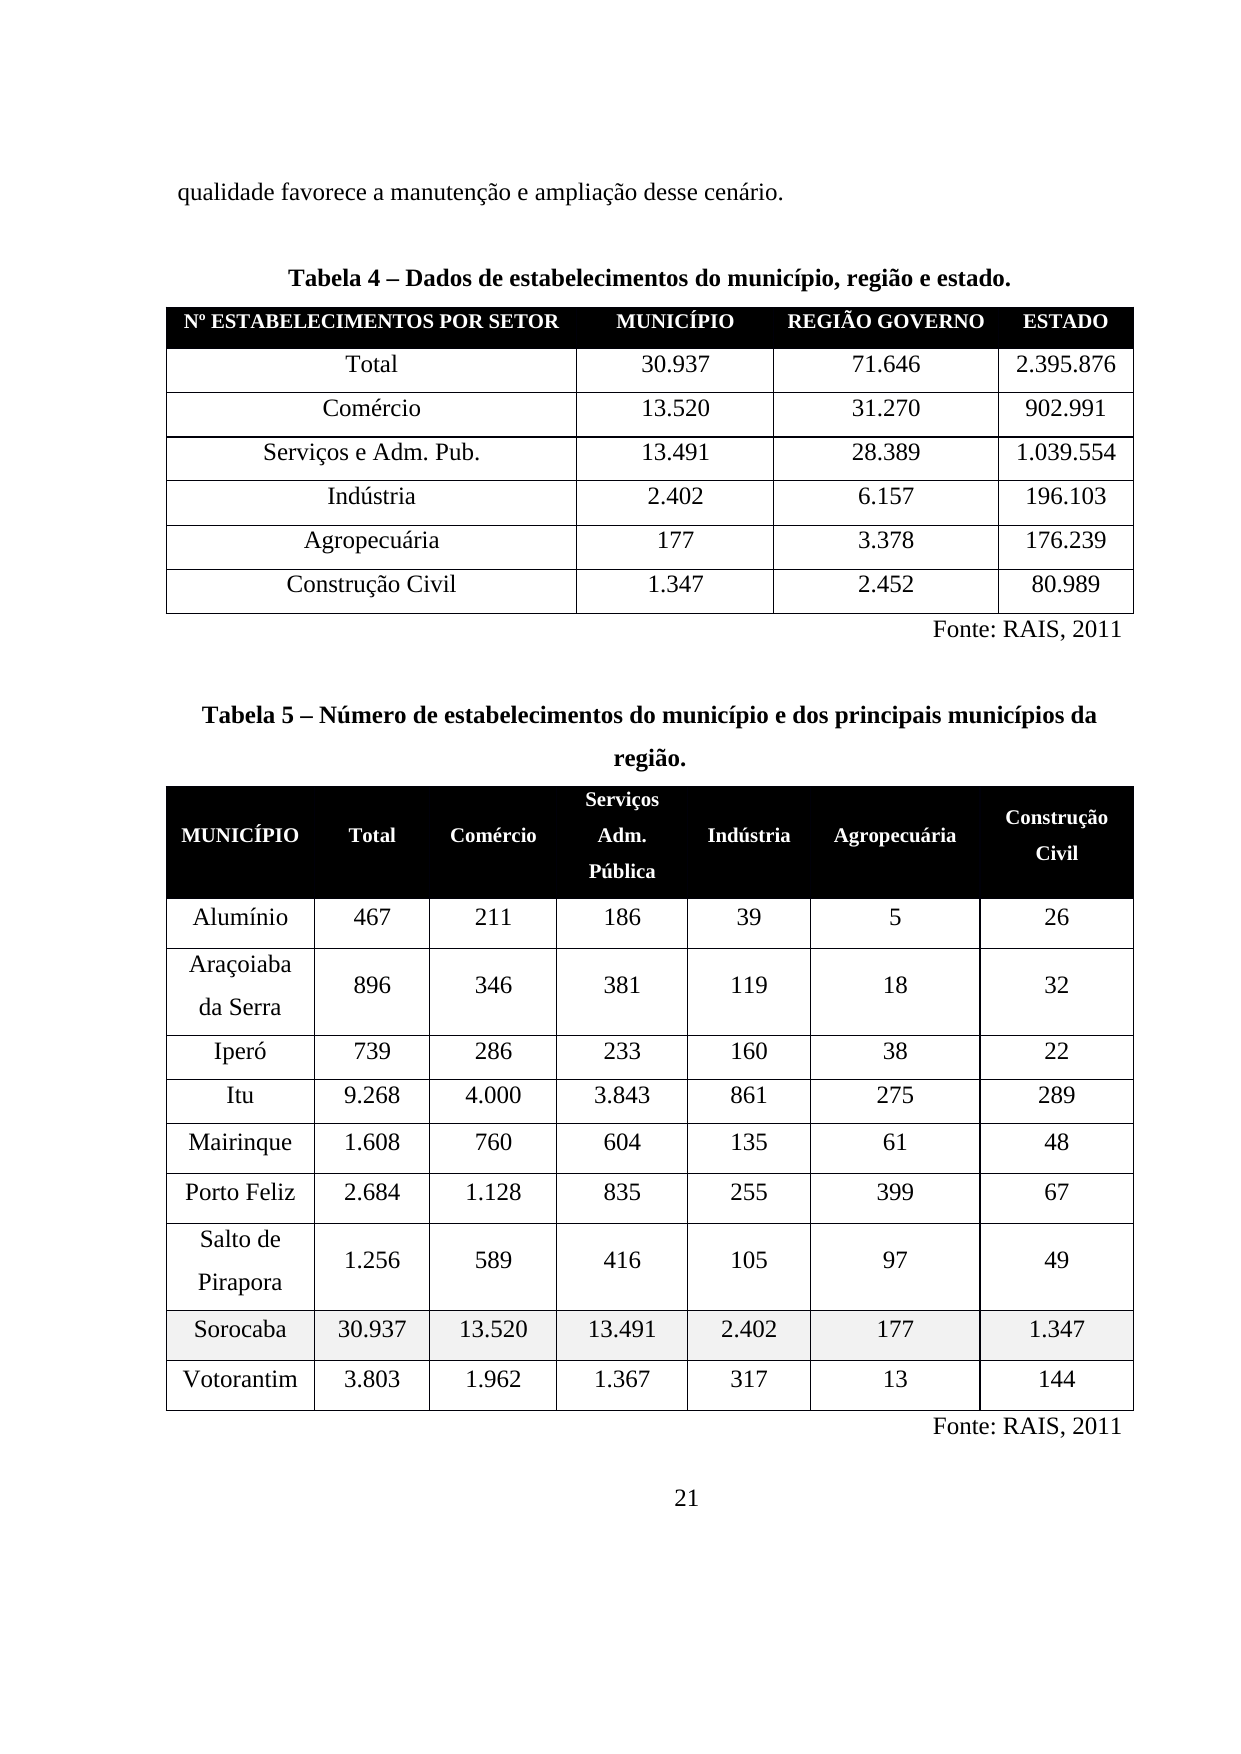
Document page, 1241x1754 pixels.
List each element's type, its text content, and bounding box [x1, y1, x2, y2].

table_header ESTADO [999, 308, 1133, 348]
table_cell 13 [811, 1361, 979, 1410]
table_cell 80.989 [999, 570, 1133, 613]
table_cell 346 [430, 949, 556, 1035]
table_cell 416 [557, 1224, 687, 1310]
table_cell 39 [688, 899, 810, 948]
table_cell 3.803 [315, 1361, 429, 1410]
table_header MUNICÍPIO [577, 308, 773, 348]
table_header Comércio [430, 787, 556, 898]
table_cell 1.256 [315, 1224, 429, 1310]
table_cell 31.270 [774, 393, 998, 436]
table_cell 381 [557, 949, 687, 1035]
table_cell Comércio [167, 393, 576, 436]
table_cell Porto Feliz [167, 1174, 314, 1223]
table_cell 186 [557, 899, 687, 948]
table_cell Construção Civil [167, 570, 576, 613]
table_cell 2.395.876 [999, 349, 1133, 392]
table_cell 861 [688, 1080, 810, 1123]
table_cell 3.843 [557, 1080, 687, 1123]
table_cell 902.991 [999, 393, 1133, 436]
table_cell Total [167, 349, 576, 392]
text Fonte: RAIS, 2011 [177, 614, 1122, 642]
table_cell 119 [688, 949, 810, 1035]
table_cell 739 [315, 1036, 429, 1079]
table_cell Itu [167, 1080, 314, 1123]
table_cell Araçoiaba da Serra [167, 949, 314, 1035]
table_cell 3.378 [774, 526, 998, 568]
table_cell 9.268 [315, 1080, 429, 1123]
table_cell 1.128 [430, 1174, 556, 1223]
table_header Serviços Adm. Pública [557, 787, 687, 898]
table_cell 144 [981, 1361, 1133, 1410]
text Fonte: RAIS, 2011 [177, 1411, 1122, 1440]
table_header Total [315, 787, 429, 898]
table_header MUNICÍPIO [167, 787, 314, 898]
table_cell 196.103 [999, 481, 1133, 524]
table_cell 22 [981, 1036, 1133, 1079]
table_cell Iperó [167, 1036, 314, 1079]
table_cell 255 [688, 1174, 810, 1223]
table_cell Sorocaba [167, 1311, 314, 1360]
table_cell 13.491 [557, 1311, 687, 1360]
table_cell 604 [557, 1124, 687, 1173]
table_cell 38 [811, 1036, 979, 1079]
table_cell 1.367 [557, 1361, 687, 1410]
table_cell 97 [811, 1224, 979, 1310]
table_cell 6.157 [774, 481, 998, 524]
table_header REGIÃO GOVERNO [774, 308, 998, 348]
table_cell 67 [981, 1174, 1133, 1223]
table_cell 289 [981, 1080, 1133, 1123]
table_cell 1.039.554 [999, 438, 1133, 480]
table_header Agropecuária [811, 787, 979, 898]
table_cell 105 [688, 1224, 810, 1310]
table_cell 211 [430, 899, 556, 948]
table_cell 1.608 [315, 1124, 429, 1173]
table_cell 399 [811, 1174, 979, 1223]
table_cell 1.962 [430, 1361, 556, 1410]
table_cell 71.646 [774, 349, 998, 392]
table_cell 177 [577, 526, 773, 568]
text Tabela 5 – Número de estabelecimentos do município e dos principais municípios da região. [177, 700, 1122, 772]
table_cell 30.937 [315, 1311, 429, 1360]
table_header Construção Civil [981, 787, 1133, 898]
table_header Nº ESTABELECIMENTOS POR SETOR [167, 308, 576, 348]
table_cell Votorantim [167, 1361, 314, 1410]
text Tabela 4 – Dados de estabelecimentos do município, região e estado. [177, 263, 1122, 292]
table_cell 589 [430, 1224, 556, 1310]
table_cell Salto de Pirapora [167, 1224, 314, 1310]
table_cell 2.452 [774, 570, 998, 613]
table_cell Indústria [167, 481, 576, 524]
table_cell 760 [430, 1124, 556, 1173]
table_cell 32 [981, 949, 1133, 1035]
table_cell 18 [811, 949, 979, 1035]
table_cell 48 [981, 1124, 1133, 1173]
table_cell 28.389 [774, 438, 998, 480]
table_cell 467 [315, 899, 429, 948]
table_cell 835 [557, 1174, 687, 1223]
table_header Indústria [688, 787, 810, 898]
table_cell Mairinque [167, 1124, 314, 1173]
table_cell 4.000 [430, 1080, 556, 1123]
table_cell 13.520 [577, 393, 773, 436]
table_cell 160 [688, 1036, 810, 1079]
table_cell 2.402 [688, 1311, 810, 1360]
table_cell Alumínio [167, 899, 314, 948]
table_cell 49 [981, 1224, 1133, 1310]
table_cell 233 [557, 1036, 687, 1079]
table_cell 135 [688, 1124, 810, 1173]
table_cell 2.684 [315, 1174, 429, 1223]
table_cell 275 [811, 1080, 979, 1123]
table_cell 30.937 [577, 349, 773, 392]
table_cell 13.491 [577, 438, 773, 480]
table_cell 177 [811, 1311, 979, 1360]
table_cell 5 [811, 899, 979, 948]
table_cell 176.239 [999, 526, 1133, 568]
table_cell 1.347 [577, 570, 773, 613]
table_cell 26 [981, 899, 1133, 948]
table_cell Agropecuária [167, 526, 576, 568]
table_cell 13.520 [430, 1311, 556, 1360]
table_cell Serviços e Adm. Pub. [167, 438, 576, 480]
table_cell 317 [688, 1361, 810, 1410]
table_cell 1.347 [981, 1311, 1133, 1360]
table_cell 896 [315, 949, 429, 1035]
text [177, 177, 1122, 206]
table_cell 286 [430, 1036, 556, 1079]
table_cell 2.402 [577, 481, 773, 524]
table_cell 61 [811, 1124, 979, 1173]
